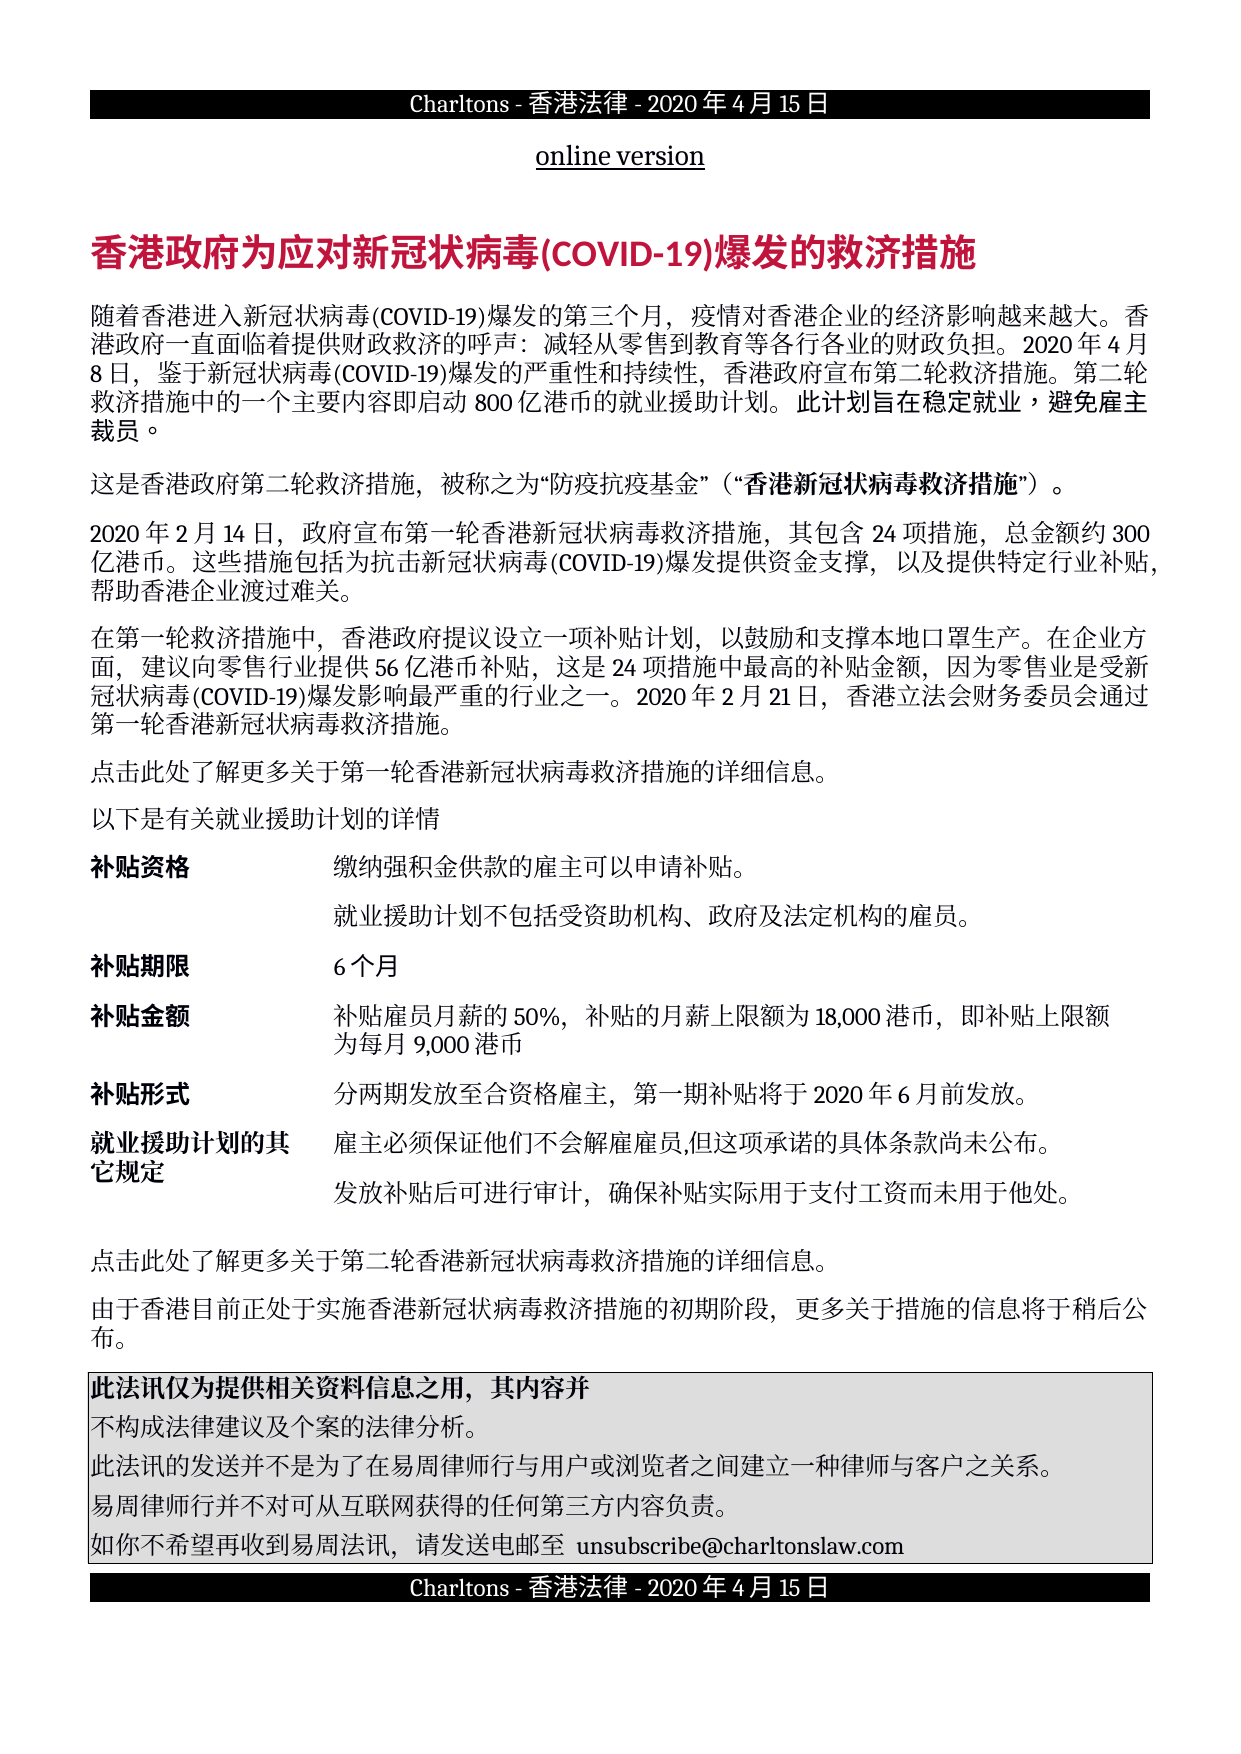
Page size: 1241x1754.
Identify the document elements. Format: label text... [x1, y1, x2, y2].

text 点击此处了解更多关于第二轮香港新冠状病毒救济措施的详细信息。 [90, 1248, 1150, 1277]
table_cell 就业援助计划的其它规定 [79, 1130, 322, 1229]
table_cell 补贴金额 [79, 1003, 322, 1081]
text Charltons - 香港法律 - 2020年4月15日 [90, 90, 1150, 119]
text 此法讯的发送并不是为了在易周律师行与用户或浏览者之间建立一种律师与客户之关系。 [89, 1451, 1152, 1482]
table_header 缴纳强积金供款的雇主可以申请补贴。 就业援助计划不包括受资助机构、政府及法定机构的雇员。 [322, 854, 1139, 953]
table_cell 6个月 [322, 953, 1139, 1002]
text 在第一轮救济措施中，香港政府提议设立一项补贴计划，以鼓励和支撑本地口罩生产。在企业方面，建议向零售行业提供56亿港币补贴，这是24项措施中最高的补贴金额，因为零售业是受新冠状病毒(COVID-19)爆发影响最严重的行业之一。2020年2月21日，香港立法会财务委员会通过第一轮香港新冠状病毒救济措施。 [90, 625, 1150, 740]
table_header 补贴资格 [79, 854, 322, 953]
text 随着香港进入新冠状病毒(COVID-19)爆发的第三个月，疫情对香港企业的经济影响越来越大。香港政府一直面临着提供财政救济的呼声：减轻从零售到教育等各行各业的财政负担。2020年4月8日，鉴于新冠状病毒(COVID-19)爆发的严重性和持续性，香港政府宣布第二轮救济措施。第二轮救济措施中的一个主要内容即启动800亿港币的就业援助计划。此计划旨在稳定就业，避免雇主裁员。 [90, 302, 1150, 446]
table_cell 补贴雇员月薪的50%，补贴的月薪上限额为18,000港币，即补贴上限额为每月9,000港币 [322, 1003, 1139, 1081]
text 此法讯仅为提供相关资料信息之用，其内容并 [89, 1373, 1152, 1403]
text 以下是有关就业援助计划的详情 [90, 806, 1150, 835]
table_cell 雇主必须保证他们不会解雇雇员,但这项承诺的具体条款尚未公布。 发放补贴后可进行审计，确保补贴实际用于支付工资而未用于他处。 [322, 1130, 1139, 1229]
text Charltons - 香港法律 - 2020年4月15日 [90, 1573, 1150, 1602]
text 这是香港政府第二轮救济措施，被称之为“防疫抗疫基金”（“香港新冠状病毒救济措施”）。 [90, 465, 1150, 501]
text 如你不希望再收到易周法讯，请发送电邮至 unsubscribe@charltonslaw.com [89, 1529, 1152, 1563]
text 由于香港目前正处于实施香港新冠状病毒救济措施的初期阶段，更多关于措施的信息将于稍后公布。 [90, 1296, 1150, 1353]
text online version [90, 139, 1150, 173]
text 点击此处了解更多关于第一轮香港新冠状病毒救济措施的详细信息。 [90, 759, 1150, 787]
text 2020年2月14日，政府宣布第一轮香港新冠状病毒救济措施，其包含24项措施，总金额约300亿港币。这些措施包括为抗击新冠状病毒(COVID-19)爆发提供资金支撑，以及提供特定行业补贴，帮助香港企业渡过难关。 [90, 520, 1150, 606]
table_cell 分两期发放至合资格雇主，第一期补贴将于2020年6月前发放。 [322, 1081, 1139, 1130]
title 香港政府为应对新冠状病毒(COVID-19)爆发的救济措施 [90, 223, 1150, 277]
table_cell 补贴形式 [79, 1081, 322, 1130]
text 易周律师行并不对可从互联网获得的任何第三方内容负责。 [89, 1490, 1152, 1521]
text 不构成法律建议及个案的法律分析。 [89, 1411, 1152, 1443]
table_cell 补贴期限 [79, 953, 322, 1002]
